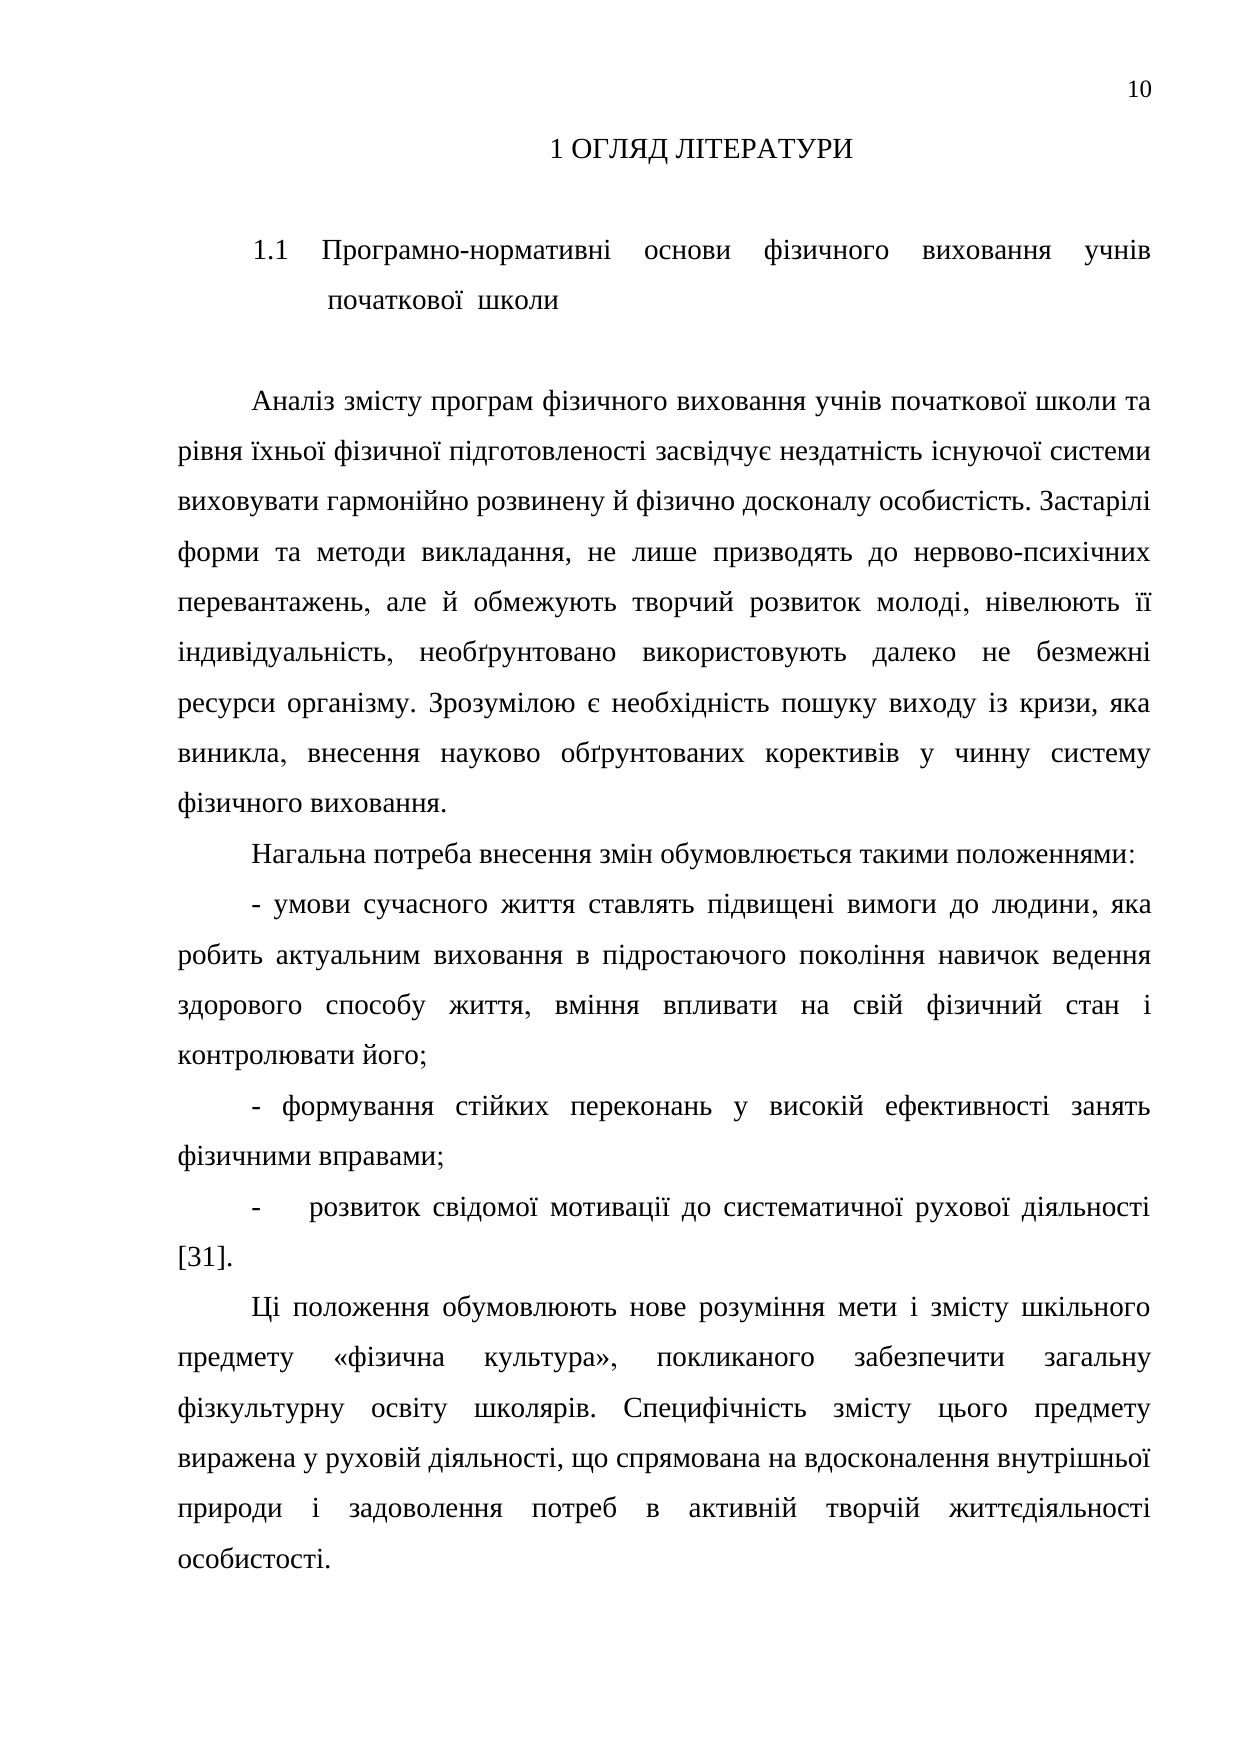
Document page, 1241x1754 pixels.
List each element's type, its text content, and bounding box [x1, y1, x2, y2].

text - умови сучасного життя ставлять підвищені вимоги до людини яка робить актуальним виховання в підростаючого покоління навичок ведення здорового способу життя вміння впливати на свій фізичний стан і контролювати його [177, 886, 1152, 1071]
text 1 ОГЛЯД ЛІТЕРАТУРИ [177, 131, 1152, 165]
text Нагальна потреба внесення змін обумовлюється такими положеннями [177, 836, 1152, 869]
text - розвиток свідомої мотивації до систематичної рухової діяльності [31]. [177, 1189, 1152, 1272]
text - формування стійких переконань у високій ефективності занять фізичними вправами [177, 1088, 1152, 1172]
text Ці положення обумовлюють нове розуміння мети і змісту шкільного предмету «фізична культура» покликаного забезпечити загальну фізкультурну освіту школярів. Специфічність змісту цього предмету виражена у руховій діяльності, що спрямована на вдосконалення внутрішньої природи і задоволення потреб в активній творчій життєдіяльності особистості. [177, 1289, 1152, 1574]
text Аналіз змісту програм фізичного виховання учнів початкової школи та рівня їхньої фізичної підготовленості засвідчує нездатність існуючої системи виховувати гармонійно розвинену й фізично досконалу особистість. Застарілі форми та методи викладання, не лише призводять до нервово-психічних перевантажень але й обмежують творчий розвиток молоді нівелюють її індивідуальність необґрунтовано використовують далеко не безмежні ресурси організму. Зрозумілою є необхідність пошуку виходу із кризи, яка виникла внесення науково обґрунтованих корективів у чинну систему фізичного виховання. [177, 383, 1152, 819]
text 1.1 Програмно-нормативні основи фізичного виховання учнів початкової школи [252, 232, 1152, 316]
